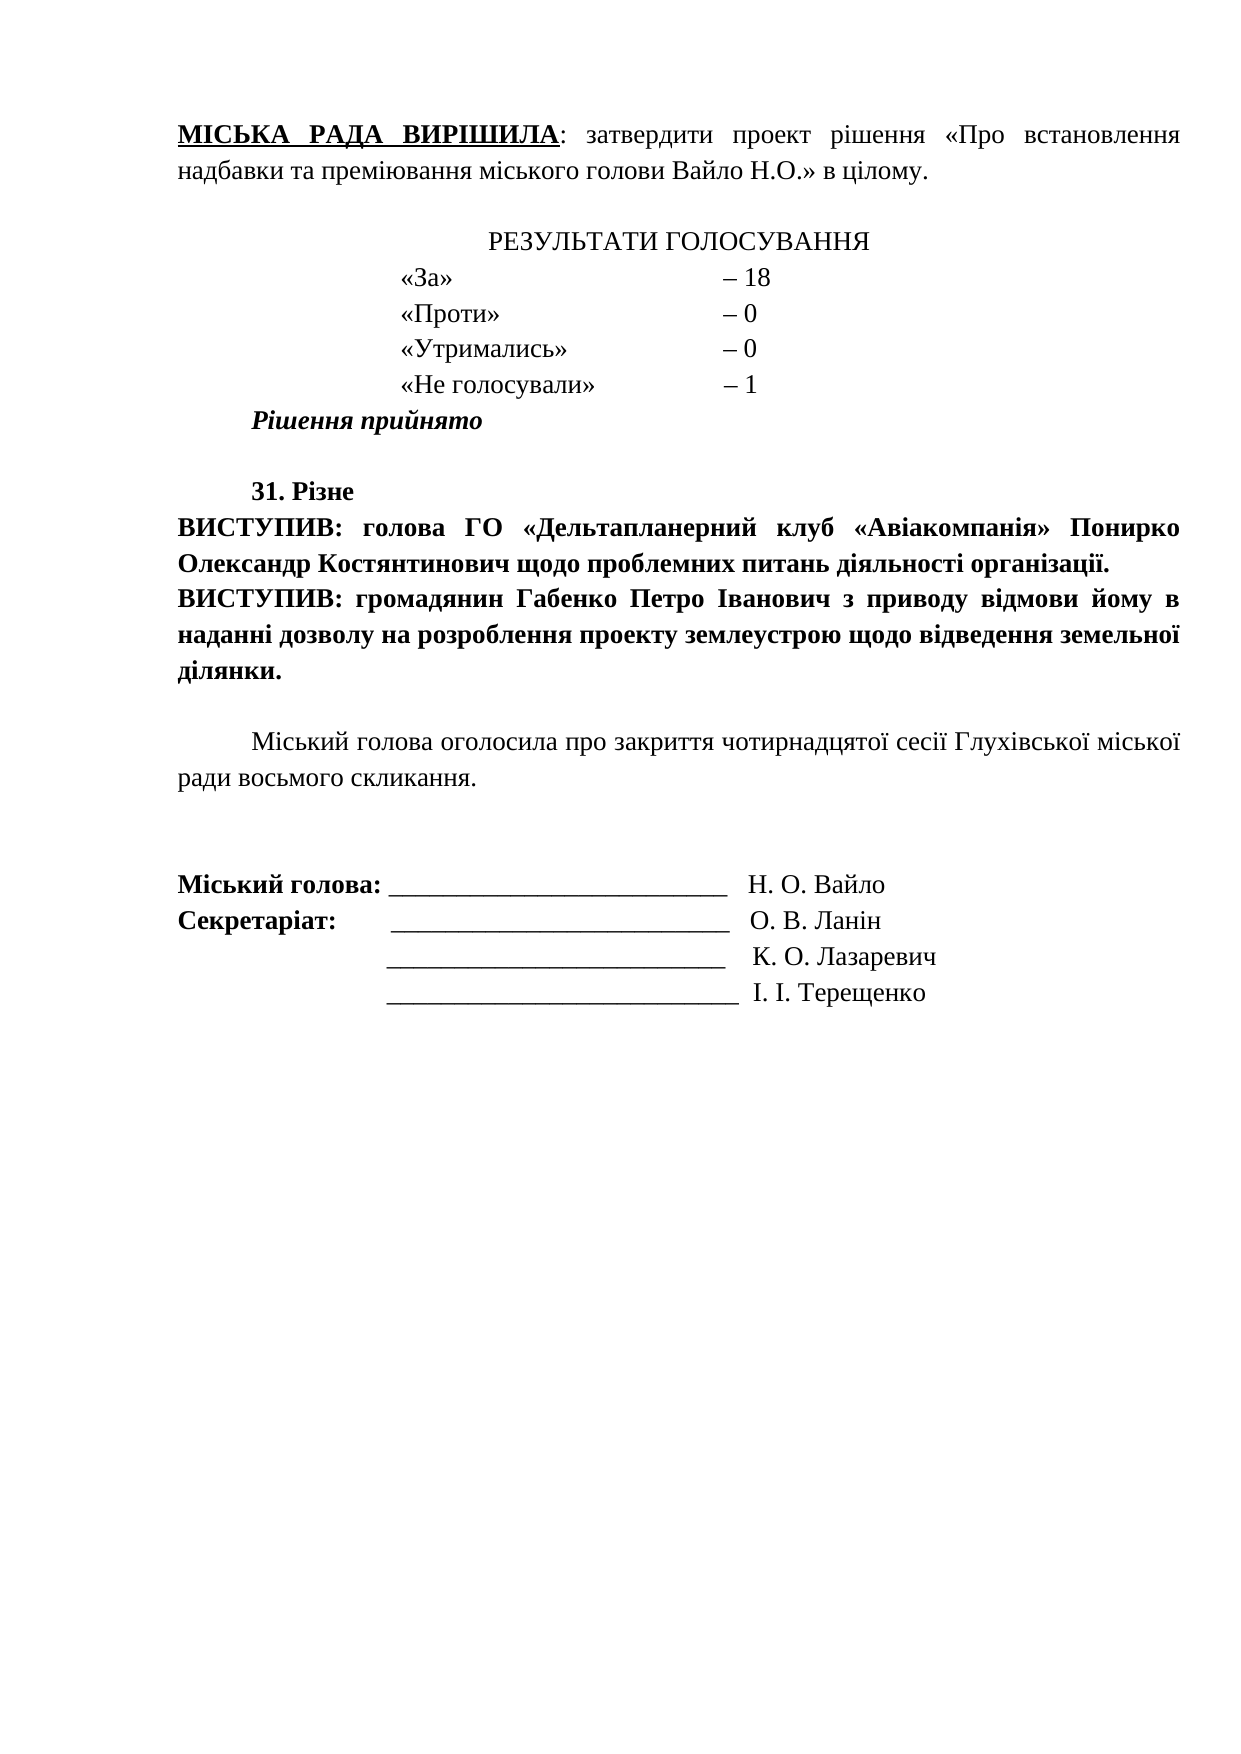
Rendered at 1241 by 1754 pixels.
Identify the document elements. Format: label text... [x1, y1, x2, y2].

text __________________________ І. І. Терещенко [177, 976, 1181, 1007]
text Секретаріат: _________________________ О. В. Ланін [177, 904, 1181, 935]
text МІСЬКА РАДА ВИРІШИЛА: затвердити проект рішення «Про встановлення надбавки та преміювання міського голови Вайло Н.О.» в цілому. [177, 118, 1181, 185]
text ВИСТУПИВ: громадянин Габенко Петро Іванович з приводу відмови йому в наданні дозволу на розроблення проекту землеустрою щодо відведення земельної ділянки. [177, 583, 1181, 685]
text Рішення прийнято [177, 404, 1181, 435]
text Міський голова оголосила про закриття чотирнадцятої сесії Глухівської міської ради восьмого скликання. [177, 726, 1181, 792]
text «Не голосували» – 1 [177, 368, 1181, 399]
text «Проти» – 0 [177, 297, 1181, 328]
text РЕЗУЛЬТАТИ ГОЛОСУВАННЯ [177, 225, 1181, 256]
text «Утримались» – 0 [177, 332, 1181, 364]
text «За» – 18 [177, 261, 1181, 292]
text _________________________ К. О. Лазаревич [177, 940, 1181, 971]
text ВИСТУПИВ: голова ГО «Дельтапланерний клуб «Авіакомпанія» Понирко Олександр Костянтинович щодо проблемних питань діяльності організації. [177, 511, 1181, 578]
text Міський голова: _________________________ Н. О. Вайло [177, 868, 1181, 899]
text 31. Різне [177, 475, 1181, 507]
